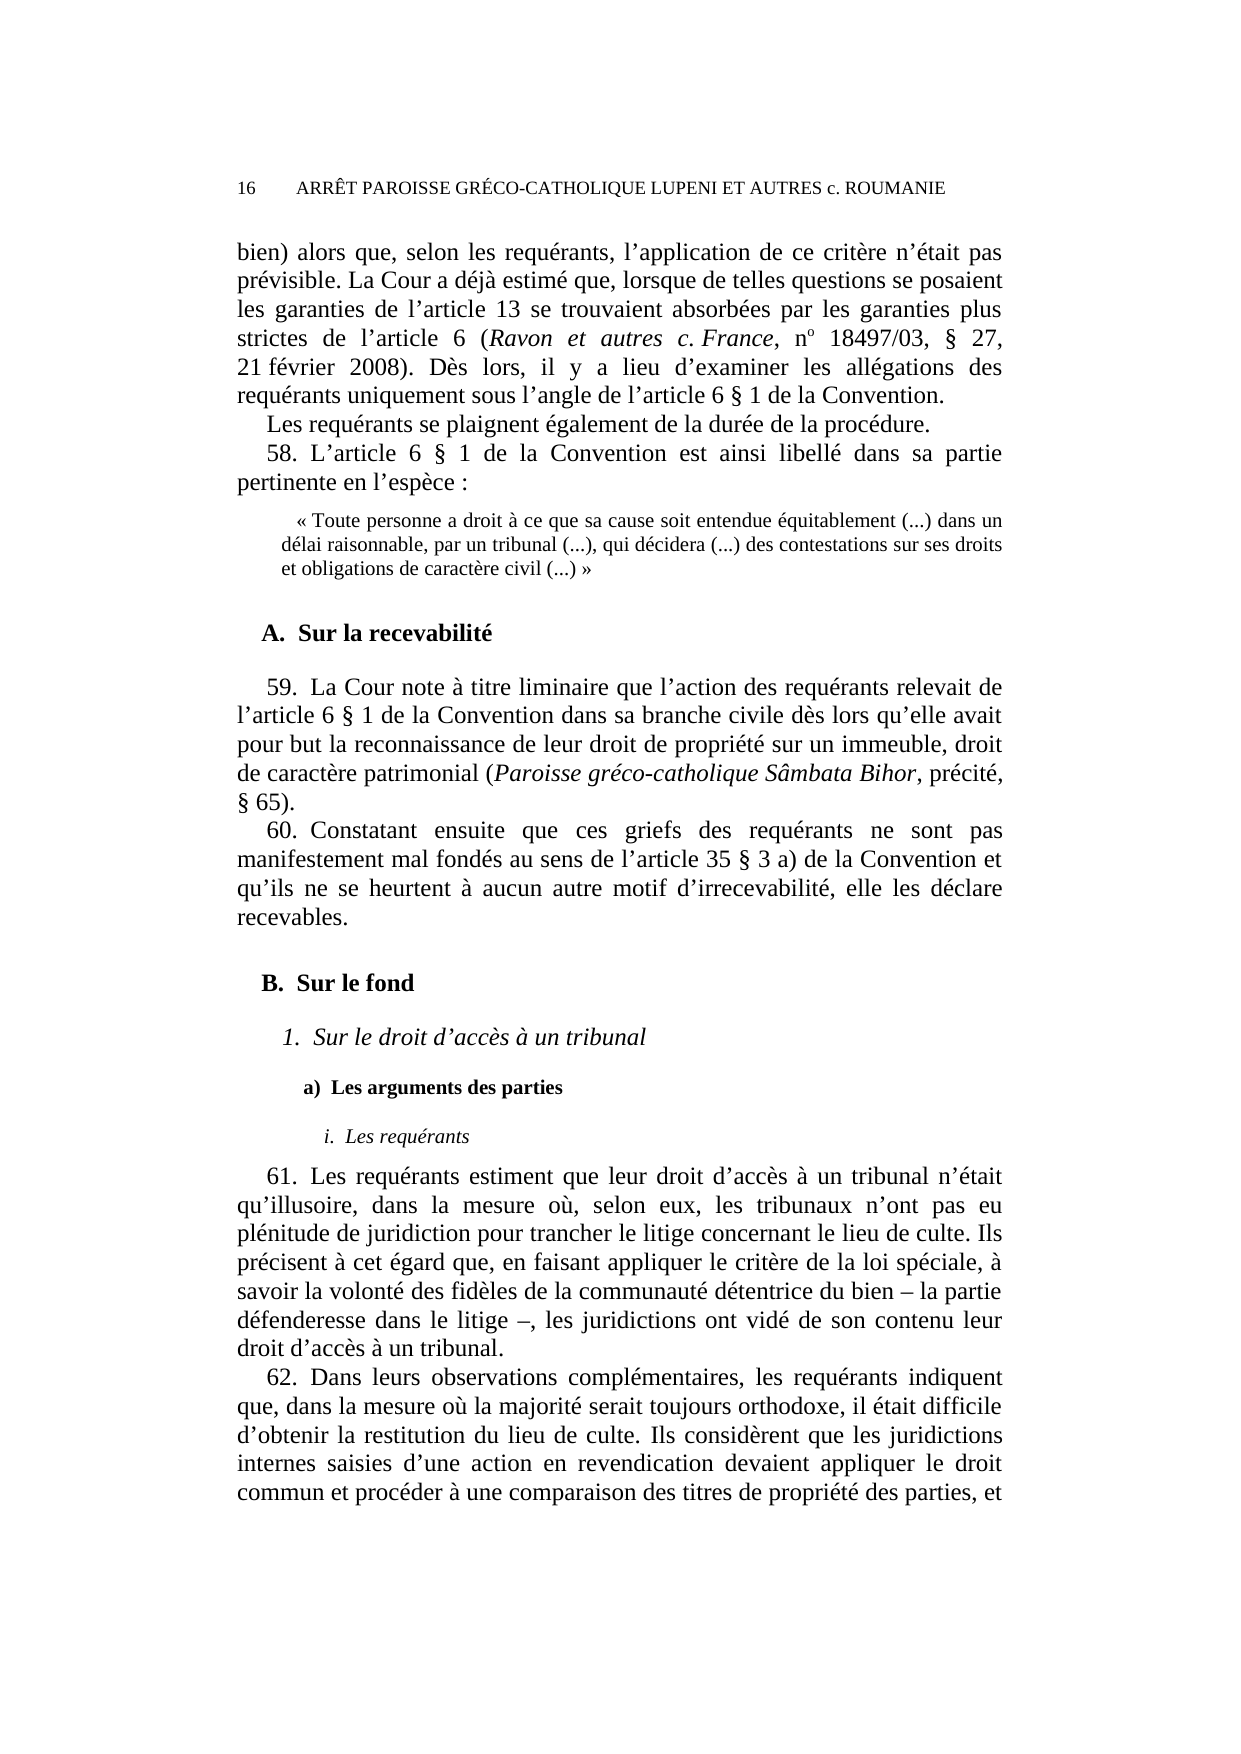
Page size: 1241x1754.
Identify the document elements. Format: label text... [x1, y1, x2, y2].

subtitle a) Les arguments des parties [303, 1075, 1003, 1099]
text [237, 1362, 1003, 1506]
subtitle B. Sur le fond [261, 968, 1003, 997]
text 58. L’article 6 § 1 de la Convention est ainsi libellé dans sa partie pertinente en l’espèce : [237, 438, 1003, 496]
text Les requérants se plaignent également de la durée de la procédure. [237, 409, 1003, 438]
text « Toute personne a droit à ce que sa cause soit entendue équitablement (...) dans un délai raisonnable, par un tribunal (...), qui décidera (...) des contestations sur ses droits et obligations de caractère civil (...) » [281, 508, 1003, 580]
subtitle i. Les requérants [324, 1124, 1003, 1148]
text 60. Constatant ensuite que ces griefs des requérants ne sont pas manifestement mal fondés au sens de l’article 35 § 3 a) de la Convention et qu’ils ne se heurtent à aucun autre motif d’irrecevabilité, elle les déclare recevables. [237, 815, 1003, 930]
text 61. Les requérants estiment que leur droit d’accès à un tribunal n’était qu’illusoire, dans la mesure où, selon eux, les tribunaux n’ont pas eu plénitude de juridiction pour trancher le litige concernant le lieu de culte. Ils précisent à cet égard que, en faisant appliquer le critère de la loi spéciale, à savoir la volonté des fidèles de la communauté détentrice du bien – la partie défenderesse dans le litige –, les juridictions ont vidé de son contenu leur droit d’accès à un tribunal. [237, 1161, 1003, 1362]
subtitle 1. Sur le droit d’accès à un tribunal [282, 1022, 1003, 1050]
text 59. La Cour note à titre liminaire que l’action des requérants relevait de l’article 6 § 1 de la Convention dans sa branche civile dès lors qu’elle avait pour but la reconnaissance de leur droit de propriété sur un immeuble, droit de caractère patrimonial (Paroisse gréco-catholique Sâmbata Bihor, précité, § 65). [237, 672, 1003, 815]
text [237, 237, 1003, 409]
subtitle A. Sur la recevabilité [261, 618, 1003, 647]
